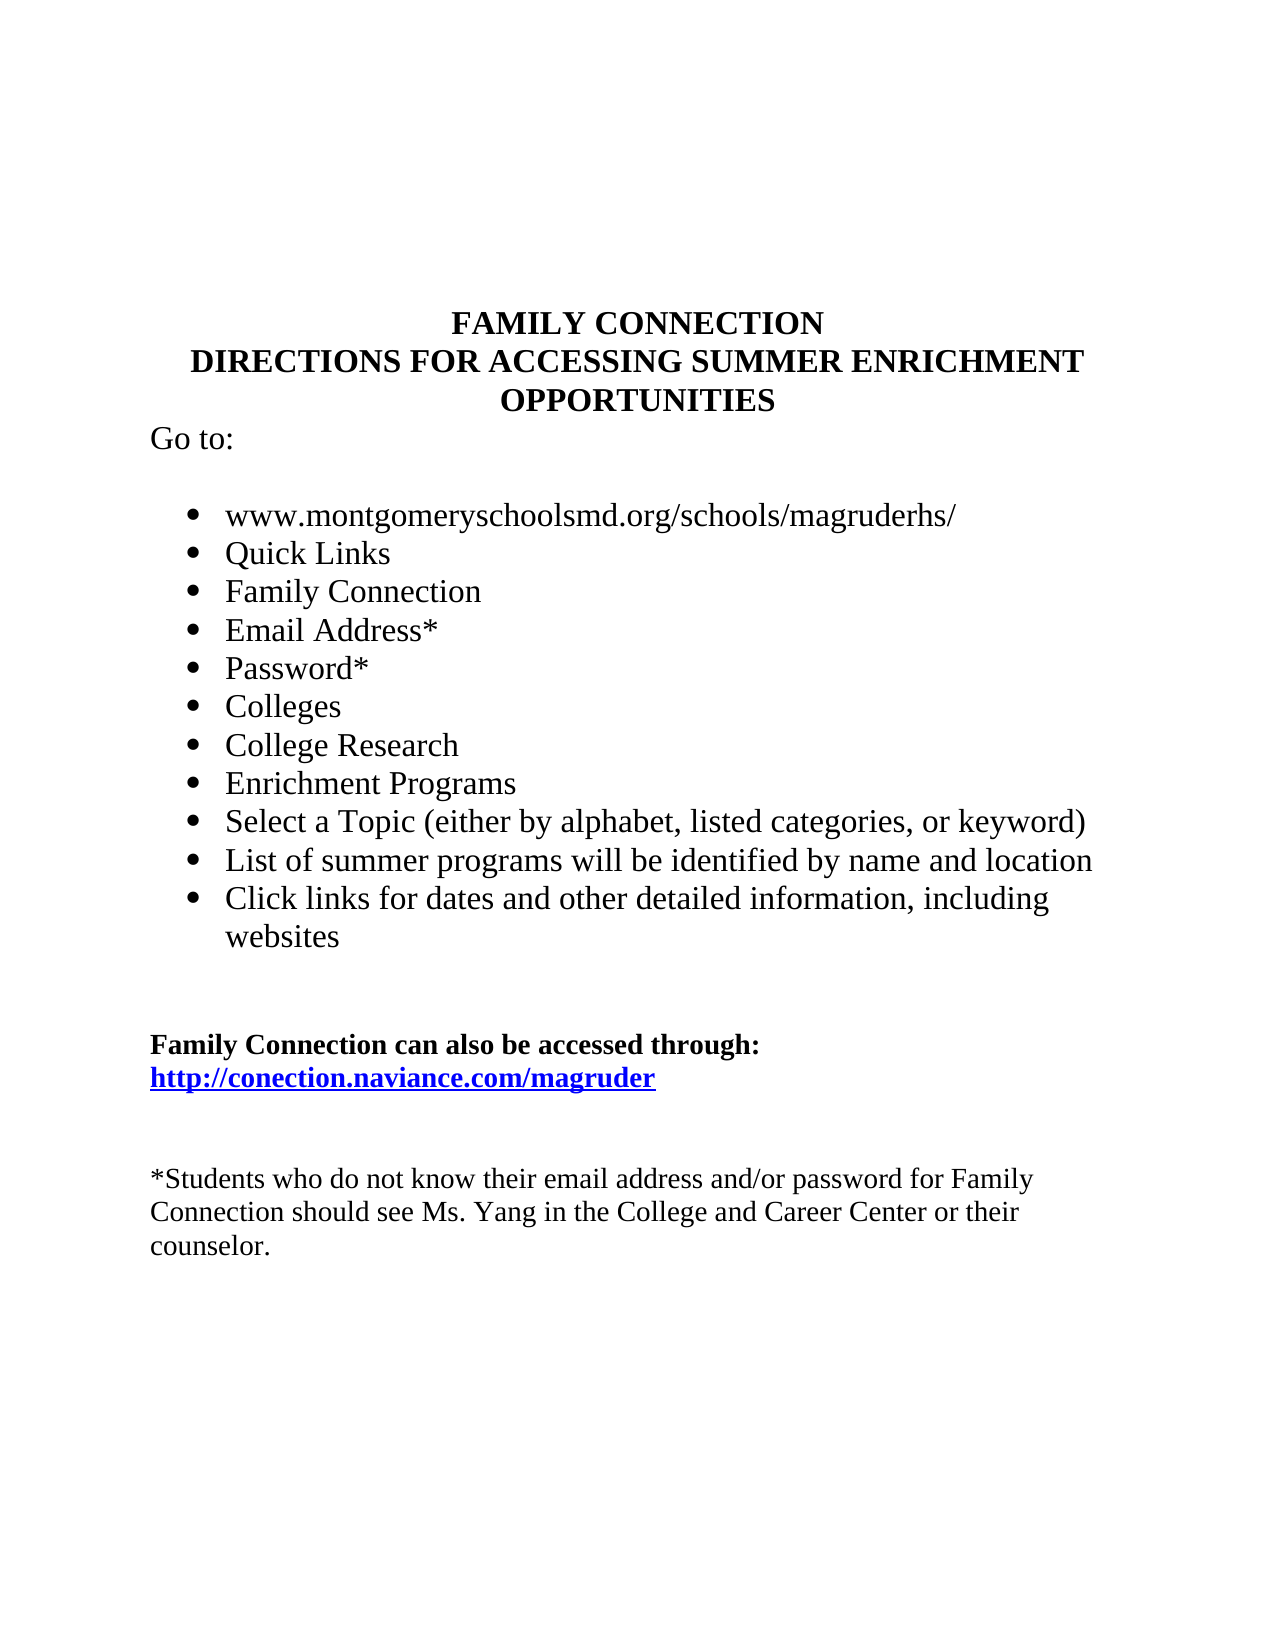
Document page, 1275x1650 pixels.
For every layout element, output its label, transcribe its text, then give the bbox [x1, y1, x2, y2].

text DIRECTIONS FOR ACCESSING SUMMER ENRICHMENT OPPORTUNITIES [150, 342, 1125, 418]
list Enrichment Programs [187, 763, 1125, 802]
list Email Address* [187, 610, 1125, 648]
list Click links for dates and other detailed information, including websites [187, 878, 1125, 955]
text *Students who do not know their email address and/or password for Family Connection should see Ms. Yang in the College and Career Center or their counselor. [150, 1161, 1125, 1262]
text FAMILY CONNECTION [150, 303, 1125, 342]
list www.montgomeryschoolsmd.org/schools/magruderhs/ [187, 495, 1125, 533]
text Family Connection can also be accessed through: [150, 1027, 1125, 1060]
list List of summer programs will be identified by name and location [187, 840, 1125, 878]
list Colleges [187, 687, 1125, 725]
list Quick Links [187, 533, 1125, 572]
text Go to: [150, 418, 1125, 457]
list Password* [187, 648, 1125, 687]
list Select a Topic (either by alphabet, listed categories, or keyword) [187, 802, 1125, 840]
list Family Connection [187, 572, 1125, 610]
list College Research [187, 725, 1125, 763]
text http://conection.naviance.com/magruder [150, 1060, 1125, 1094]
